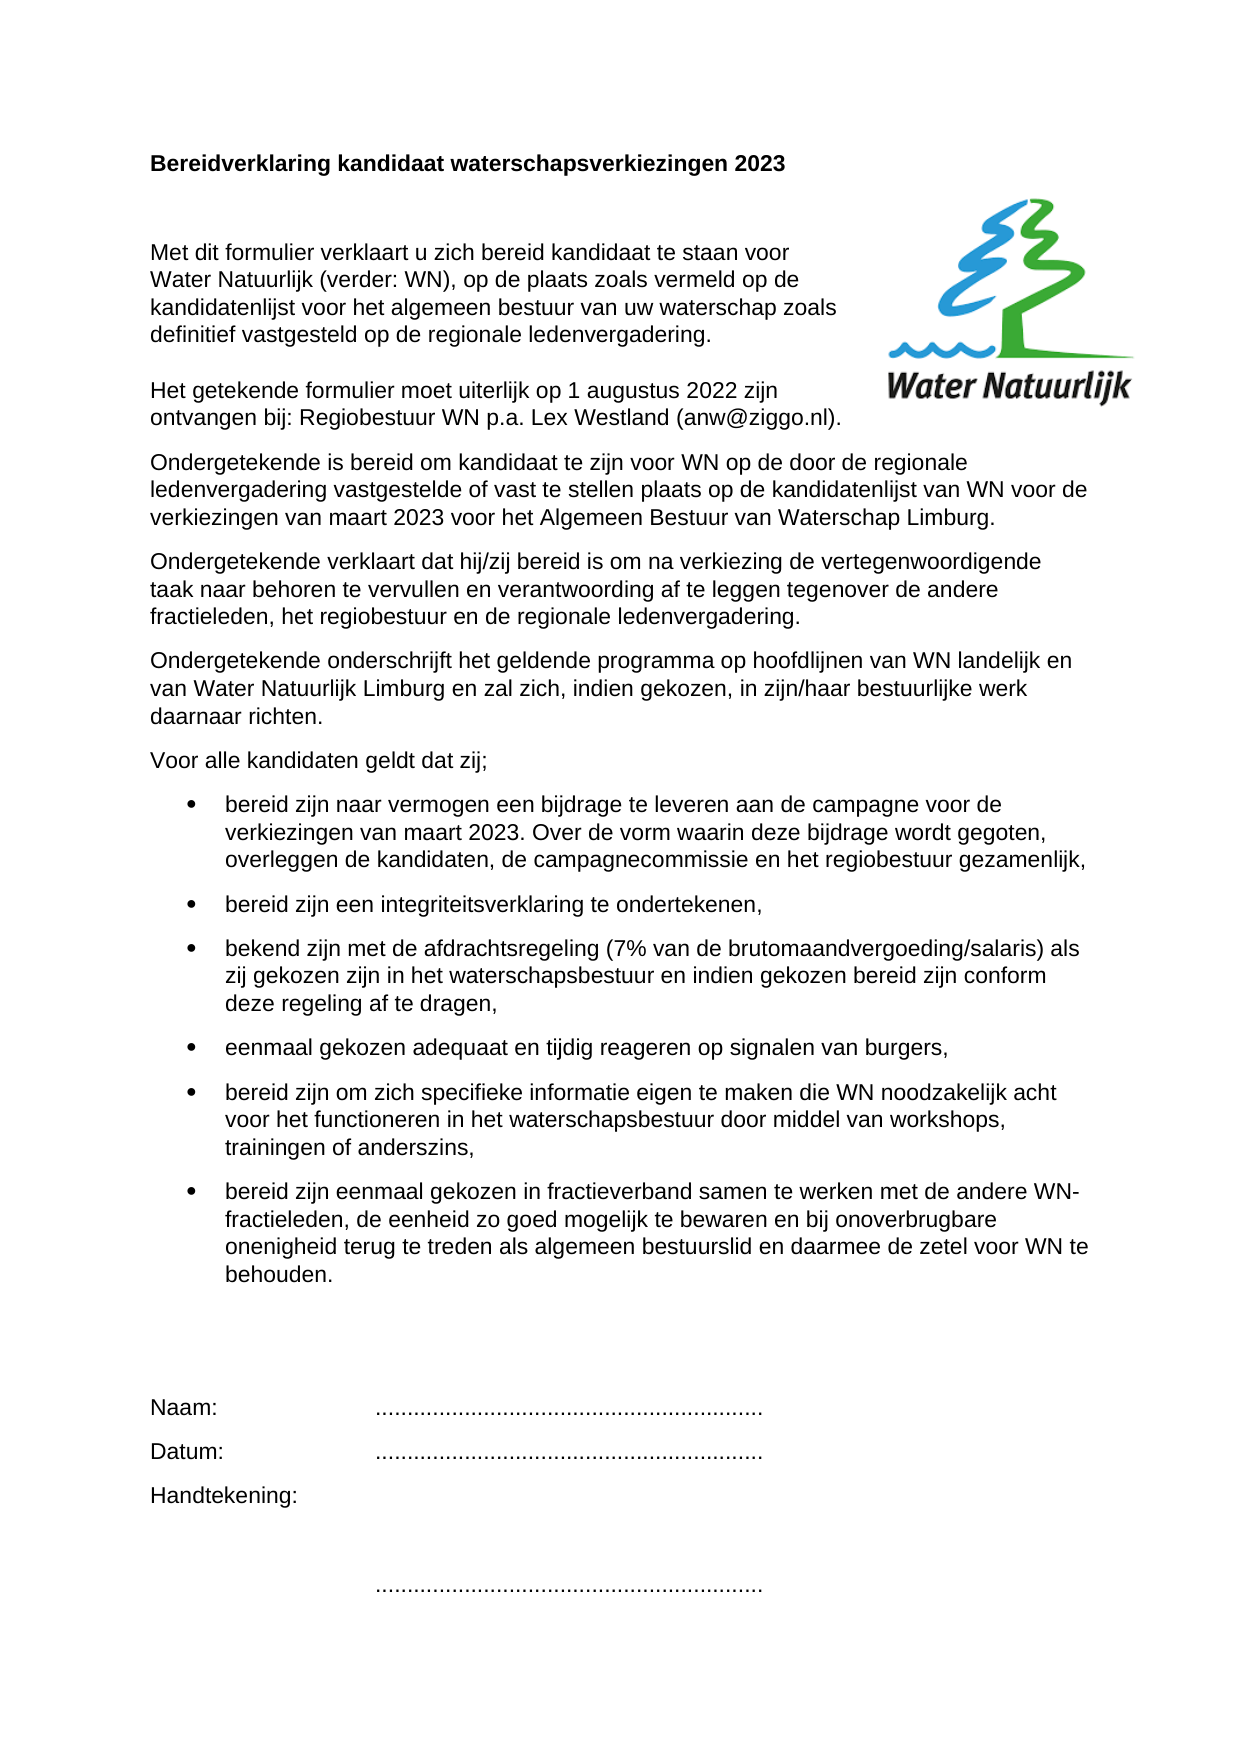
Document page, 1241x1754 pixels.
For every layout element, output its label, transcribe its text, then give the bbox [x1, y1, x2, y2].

text Bereidverklaring kandidaat waterschapsverkiezingen 2023 [150, 150, 1090, 176]
text ............................................................. [150, 1571, 1090, 1597]
list bereid zijn naar vermogen een bijdrage te leveren aan de campagne voor de verkiezingen van maart 2023. Over de vorm waarin deze bijdrage wordt gegoten, overleggen de kandidaten, de campagnecommissie en het regiobestuur gezamenlijk, [187, 791, 1090, 873]
text Datum: ............................................................. [150, 1438, 1090, 1464]
list bereid zijn eenmaal gekozen in fractieverband samen te werken met de andere WN-fractieleden, de eenheid zo goed mogelijk te bewaren en bij onoverbrugbare onenigheid terug te treden als algemeen bestuurslid en daarmee de zetel voor WN te behouden. [187, 1178, 1090, 1287]
text Ondergetekende onderschrijft het geldende programma op hoofdlijnen van WN landelijk en van Water Natuurlijk Limburg en zal zich, indien gekozen, in zijn/haar bestuurlijke werk daarnaar richten. [150, 647, 1090, 729]
picture [870, 182, 1150, 421]
list bereid zijn om zich specifieke informatie eigen te maken die WN noodzakelijk acht voor het functioneren in het waterschapsbestuur door middel van workshops, trainingen of anderszins, [187, 1079, 1090, 1160]
text Voor alle kandidaten geldt dat zij; [150, 747, 1090, 773]
text Ondergetekende verklaart dat hij/zij bereid is om na verkiezing de vertegenwoordigende taak naar behoren te vervullen en verantwoording af te leggen tegenover de andere fractieleden, het regiobestuur en de regionale ledenvergadering. [150, 548, 1090, 629]
list eenmaal gekozen adequaat en tijdig reageren op signalen van burgers, [187, 1034, 1090, 1061]
list bekend zijn met de afdrachtsregeling (7% van de brutomaandvergoeding/salaris) als zij gekozen zijn in het waterschapsbestuur en indien gekozen bereid zijn conform deze regeling af te dragen, [187, 935, 1090, 1016]
text Ondergetekende is bereid om kandidaat te zijn voor WN op de door de regionale ledenvergadering vastgestelde of vast te stellen plaats op de kandidatenlijst van WN voor de verkiezingen van maart 2023 voor het Algemeen Bestuur van Waterschap Limburg. [150, 448, 1090, 530]
text Met dit formulier verklaart u zich bereid kandidaat te staan voor Water Natuurlijk (verder: WN), op de plaats zoals vermeld op de kandidatenlijst voor het algemeen bestuur van uw waterschap zoals definitief vastgesteld op de regionale ledenvergadering. Het getekende formulier moet uiterlijk op 1 augustus 2022 zijn ontvangen bij: Regiobestuur WN p.a. Lex Westland (anw@ziggo.nl). [150, 238, 1090, 431]
text Handtekening: [150, 1482, 1090, 1509]
list bereid zijn een integriteitsverklaring te ondertekenen, [187, 891, 1090, 917]
text Naam: ............................................................. [150, 1394, 1090, 1420]
